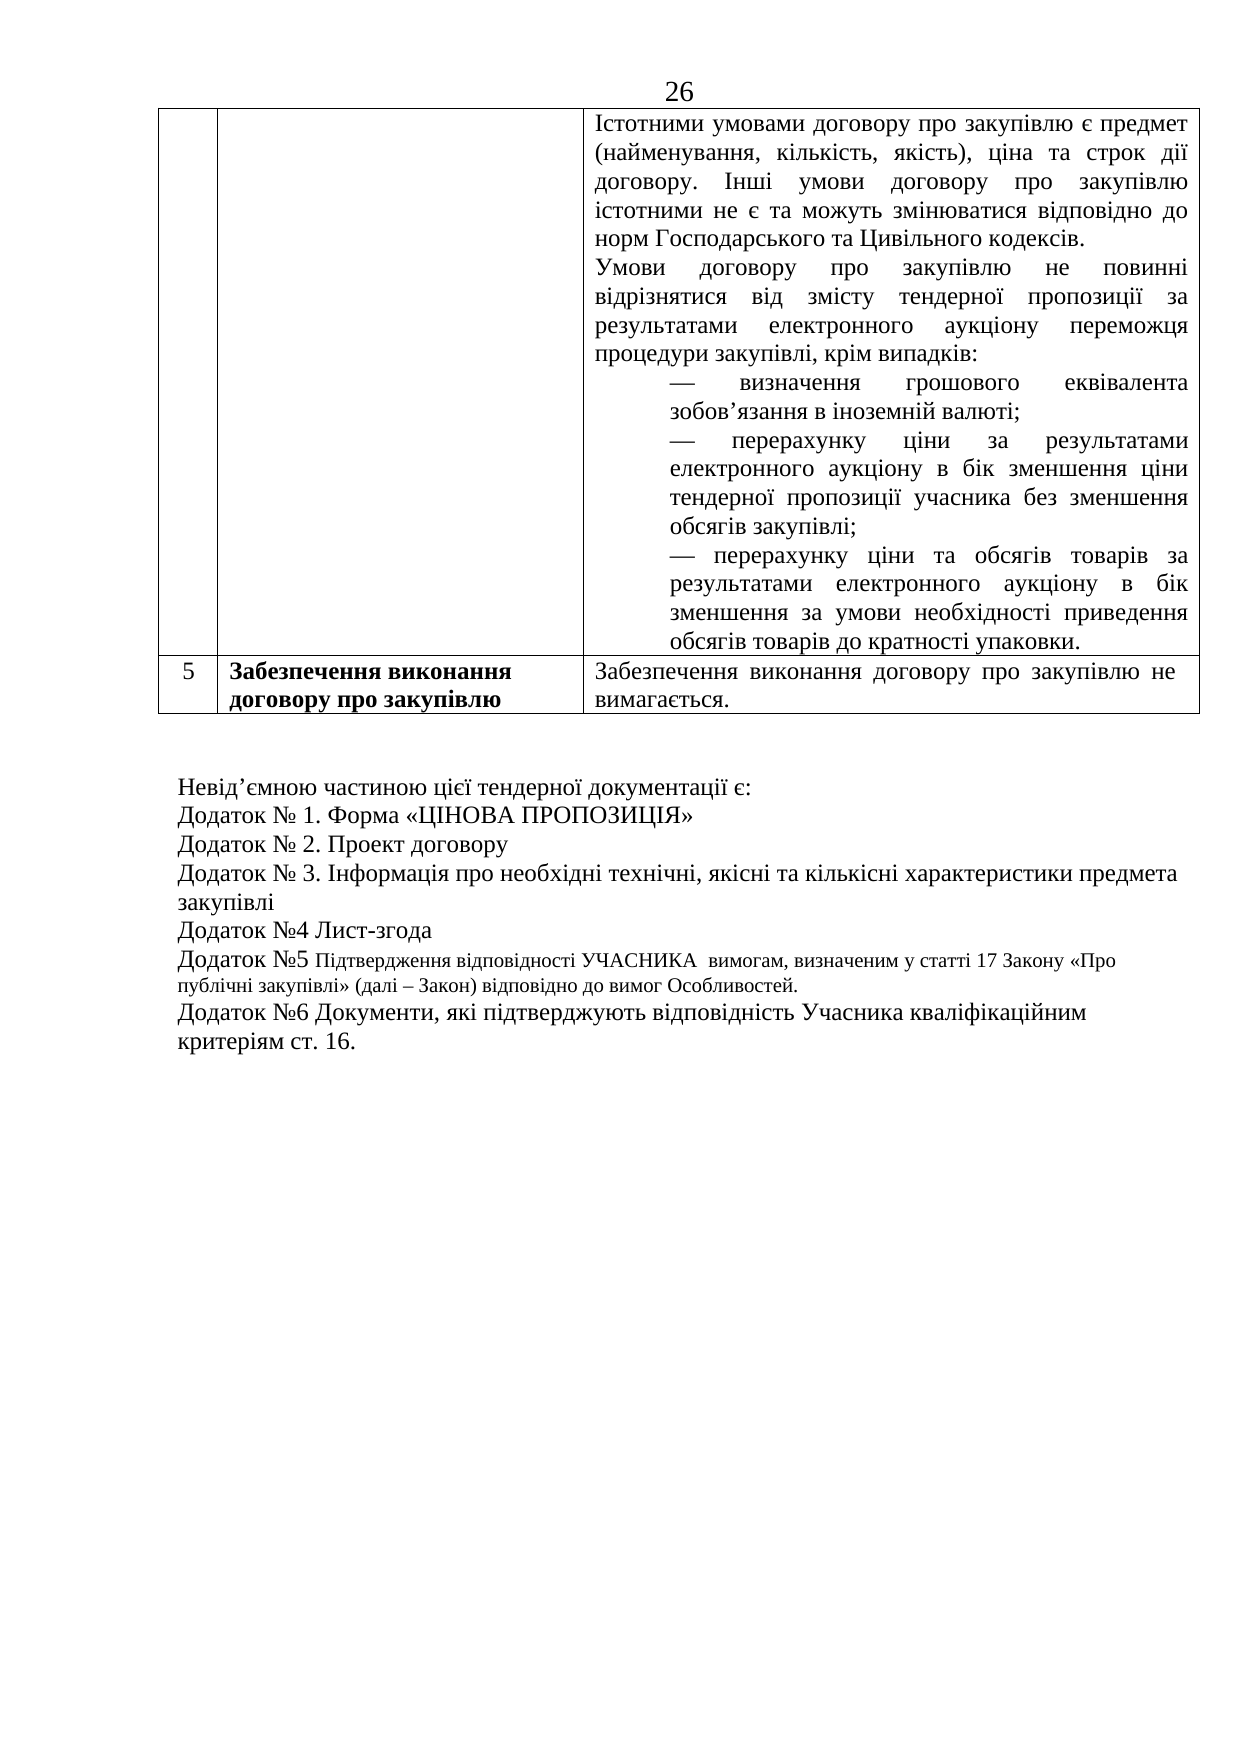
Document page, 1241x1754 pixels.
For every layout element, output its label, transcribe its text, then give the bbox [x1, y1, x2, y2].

table_cell Забезпечення виконання договору про закупівлю не вимагається. [584, 656, 1199, 713]
text Додаток № 3. Інформація про необхідні технічні, якісні та кількісні характеристики предмета закупівлі [177, 858, 1181, 916]
text Невід’ємною частиною цієї тендерної документації є: [177, 772, 1181, 801]
text Додаток № 2. Проект договору [177, 829, 1181, 858]
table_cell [584, 109, 1199, 655]
table_cell 4 [159, 109, 217, 655]
text Додаток №6 Документи, які підтверджують відповідність Учасника кваліфікаційним критеріям ст. 16. [177, 997, 1181, 1054]
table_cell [218, 109, 583, 655]
table_cell 5 [159, 656, 217, 713]
text Додаток №5 Підтвердження відповідності УЧАСНИКА вимогам, визначеним у статті 17 Закону «Про публічні закупівлі» (далі – Закон) відповідно до вимог Особливостей. [177, 944, 1181, 997]
text Додаток №4 Лист-згода [177, 916, 1181, 944]
text Додаток № 1. Форма «ЦІНОВА ПРОПОЗИЦІЯ» [177, 801, 1181, 829]
table_cell Забезпечення виконання договору про закупівлю [218, 656, 583, 713]
